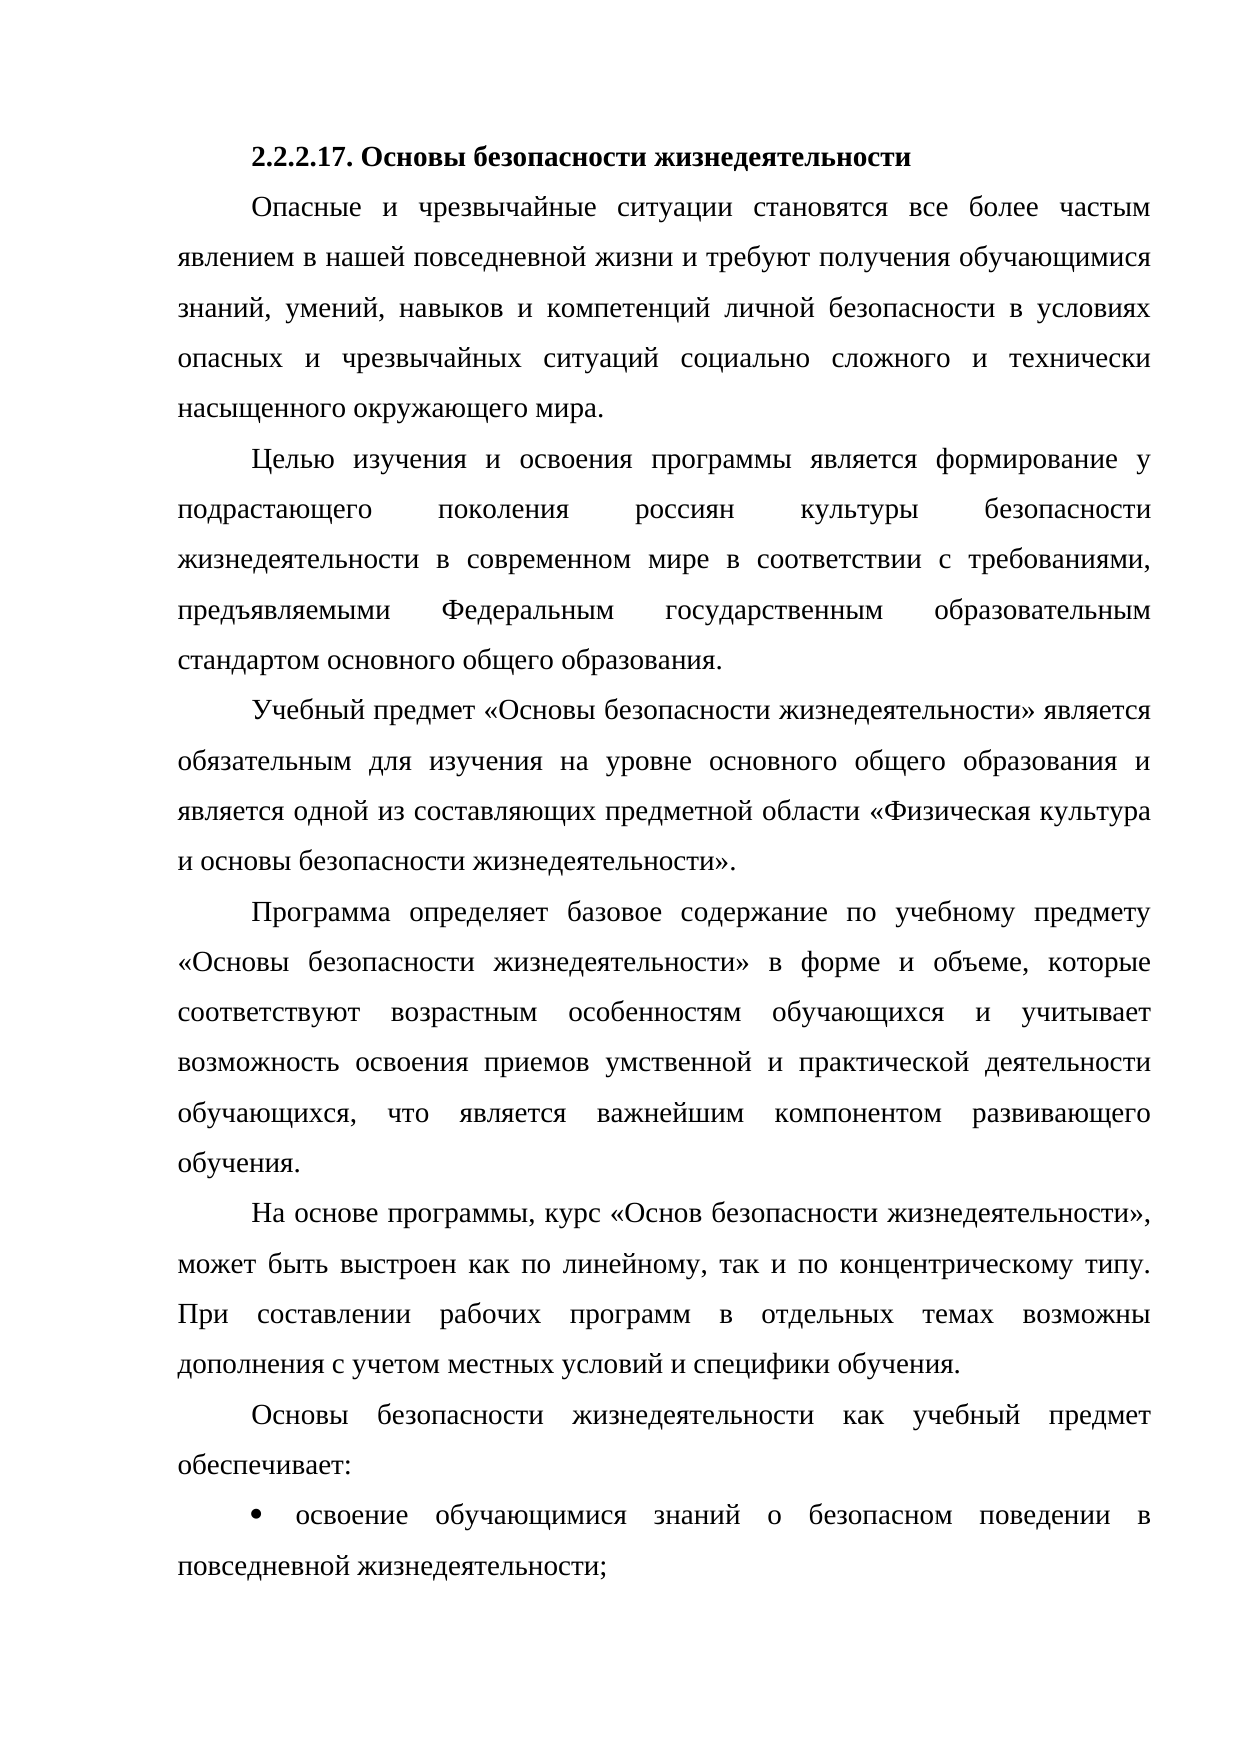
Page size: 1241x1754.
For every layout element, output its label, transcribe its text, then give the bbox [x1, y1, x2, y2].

text Программа определяет базовое содержание по учебному предмету «Основы безопасности жизнедеятельности» в форме и объеме, которые соответствуют возрастным особенностям обучающихся и учитывает возможность освоения приемов умственной и практической деятельности обучающихся, что является важнейшим компонентом развивающего обучения. [177, 894, 1152, 1179]
text На основе программы, курс «Основ безопасности жизнедеятельности», может быть выстроен как по линейному, так и по концентрическому типу. При составлении рабочих программ в отдельных темах возможны дополнения с учетом местных условий и специфики обучения. [177, 1196, 1152, 1380]
list освоение обучающимися знаний о безопасном поведении в повседневной жизнедеятельности; [177, 1497, 1152, 1581]
text Основы безопасности жизнедеятельности как учебный предмет обеспечивает: [177, 1397, 1152, 1481]
subtitle 2.2.2.17. Основы безопасности жизнедеятельности [251, 139, 1152, 172]
text Учебный предмет «Основы безопасности жизнедеятельности» является обязательным для изучения на уровне основного общего образования и является одной из составляющих предметной области «Физическая культура и основы безопасности жизнедеятельности». [177, 692, 1152, 877]
text Опасные и чрезвычайные ситуации становятся все более частым явлением в нашей повседневной жизни и требуют получения обучающимися знаний, умений, навыков и компетенций личной безопасности в условиях опасных и чрезвычайных ситуаций социально сложного и технически насыщенного окружающего мира. [177, 189, 1152, 424]
text Целью изучения и освоения программы является формирование у подрастающего поколения россиян культуры безопасности жизнедеятельности в современном мире в соответствии с требованиями, предъявляемыми Федеральным государственным образовательным стандартом основного общего образования. [177, 441, 1152, 676]
